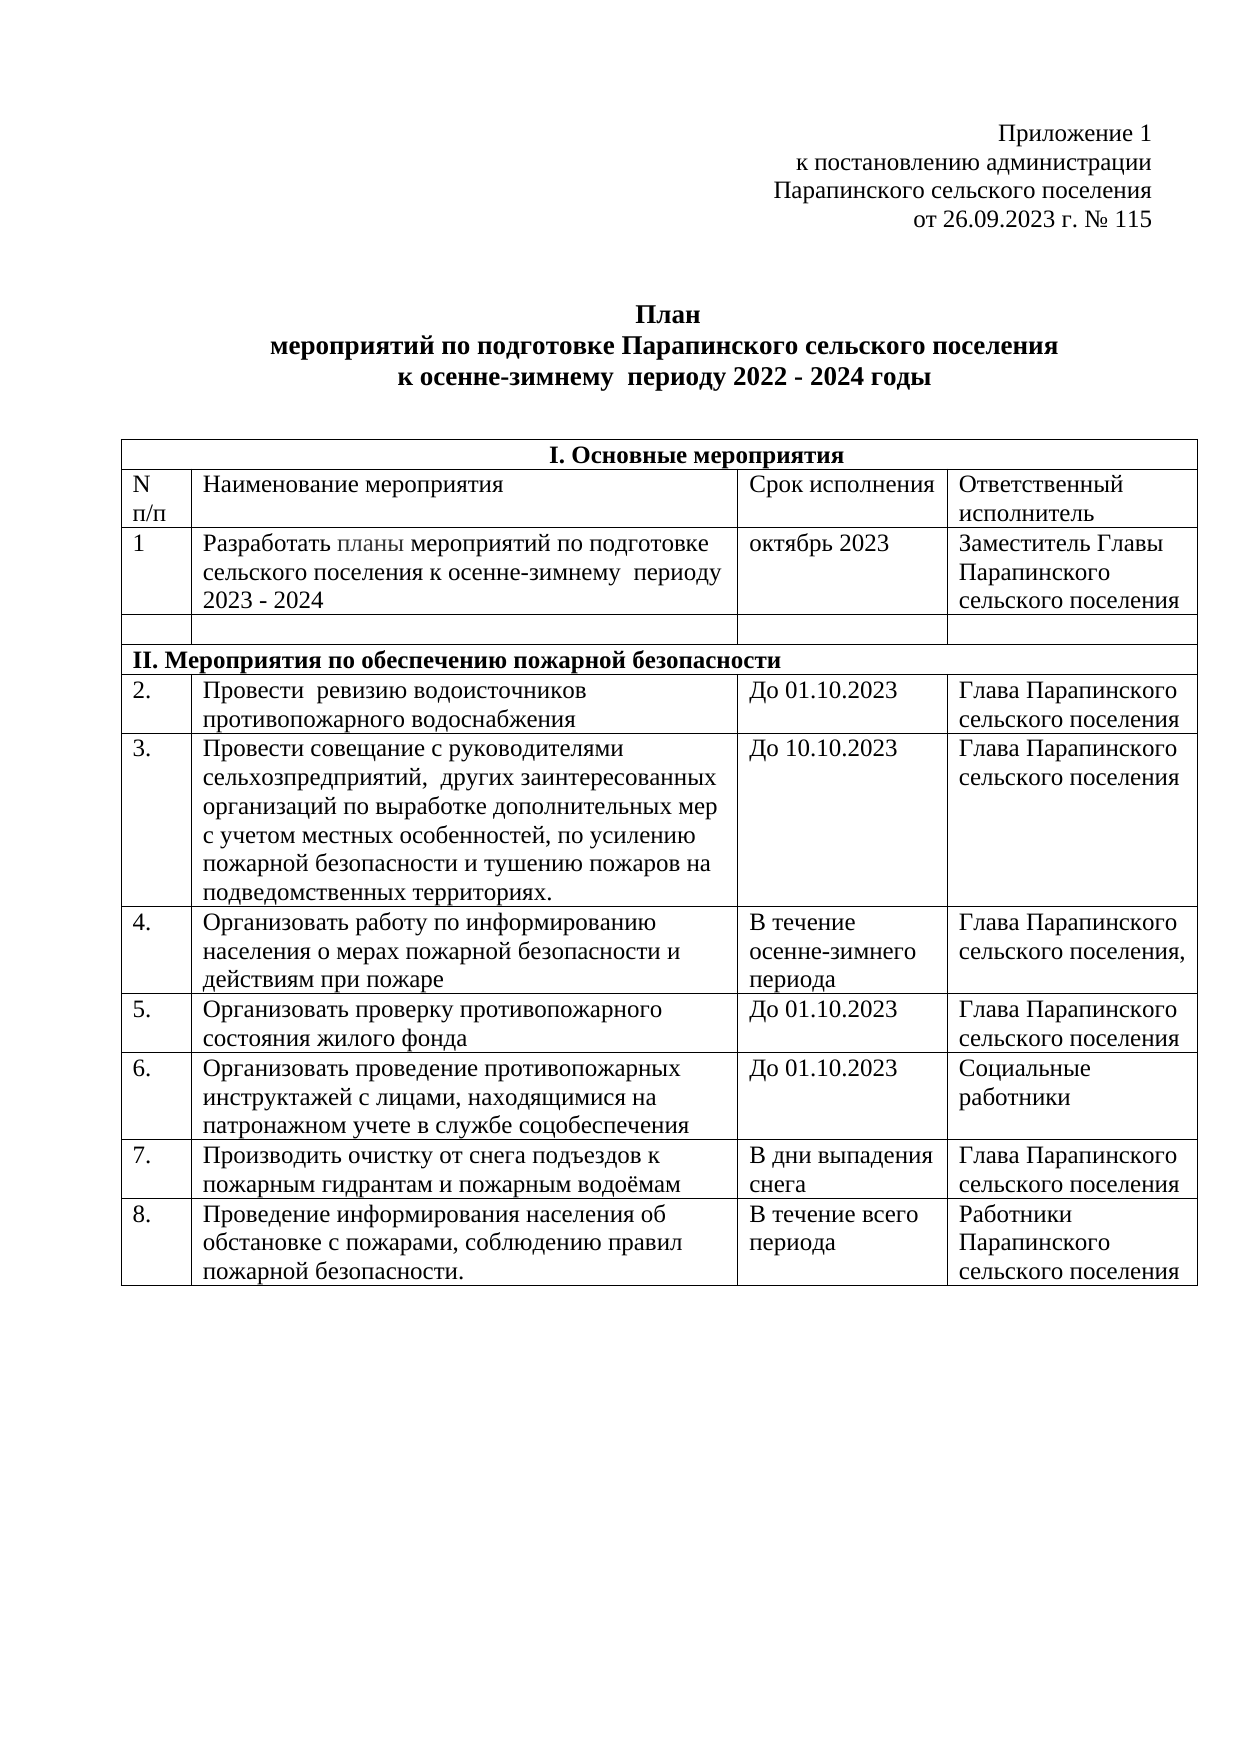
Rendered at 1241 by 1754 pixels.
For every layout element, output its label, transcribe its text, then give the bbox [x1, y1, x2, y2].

text План [177, 298, 1152, 329]
table_cell Глава Парапинского сельского поселения [948, 675, 1197, 732]
table_cell Заместитель Главы Парапинского сельского поселения [948, 528, 1197, 614]
table_cell октябрь 2023 [738, 528, 947, 614]
table_cell 8. [122, 1199, 191, 1285]
table_cell 3. [122, 734, 191, 906]
table_cell 4. [122, 907, 191, 993]
table_cell 1 [122, 528, 191, 614]
text мероприятий по подготовке Парапинского сельского поселения [177, 329, 1152, 360]
text к осенне-зимнему периоду 2022 - 2024 годы [177, 360, 1152, 391]
table_cell Срок исполнения [738, 470, 947, 527]
table_cell N п/п [122, 470, 191, 527]
table_cell [122, 615, 191, 644]
table_cell В течение осенне-зимнего периода [738, 907, 947, 993]
table_cell Производить очистку от снега подъездов к пожарным гидрантам и пожарным водоёмам [192, 1140, 737, 1198]
text Приложение 1 [177, 118, 1152, 147]
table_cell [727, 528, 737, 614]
table_cell В течение всего периода [738, 1199, 947, 1285]
table_cell В дни выпадения снега [738, 1140, 947, 1198]
table_cell Наименование мероприятия [192, 470, 737, 527]
table_cell [192, 615, 203, 644]
table_header I. Основные мероприятия [122, 440, 1197, 468]
table_cell [727, 615, 737, 644]
table_cell Организовать проверку противопожарного состояния жилого фонда [192, 994, 737, 1052]
text от 26.09.2023 г. № 115 [177, 204, 1152, 233]
table_cell Проведение информирования населения об обстановке с пожарами, соблюдению правил пожарной безопасности. [192, 1199, 737, 1285]
text к постановлению администрации [177, 147, 1152, 176]
table_cell II. Мероприятия по обеспечению пожарной безопасности [122, 645, 1197, 674]
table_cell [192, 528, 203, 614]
table_cell [738, 615, 947, 644]
table_cell [948, 615, 1197, 644]
table_cell Глава Парапинского сельского поселения [948, 1140, 1197, 1198]
table_cell Организовать работу по информированию населения о мерах пожарной безопасности и действиям при пожаре [192, 907, 737, 993]
table_cell Социальные работники [948, 1053, 1197, 1139]
table_cell До 01.10.2023 [738, 994, 947, 1052]
table_cell Глава Парапинского сельского поселения, [948, 907, 1197, 993]
table_cell Ответственный исполнитель [948, 470, 1197, 527]
table_cell Провести ревизию водоисточников противопожарного водоснабжения [192, 675, 737, 732]
text Парапинского сельского поселения [177, 176, 1152, 204]
table_cell 6. [122, 1053, 191, 1139]
table_cell Провести совещание с руководителями сельхозпредприятий, других заинтересованных организаций по выработке дополнительных мер с учетом местных особенностей, по усилению пожарной безопасности и тушению пожаров на подведомственных территориях. [192, 734, 737, 906]
table_cell До 01.10.2023 [738, 675, 947, 732]
table_cell До 10.10.2023 [738, 734, 947, 906]
table_cell 7. [122, 1140, 191, 1198]
table_cell 2. [122, 675, 191, 732]
table_cell Глава Парапинского сельского поселения [948, 994, 1197, 1052]
table_cell Глава Парапинского сельского поселения [948, 734, 1197, 906]
table_cell 5. [122, 994, 191, 1052]
table_cell Работники Парапинского сельского поселения [948, 1199, 1197, 1285]
table_cell До 01.10.2023 [738, 1053, 947, 1139]
table_cell Организовать проведение противопожарных инструктажей с лицами, находящимися на патронажном учете в службе соцобеспечения [192, 1053, 737, 1139]
